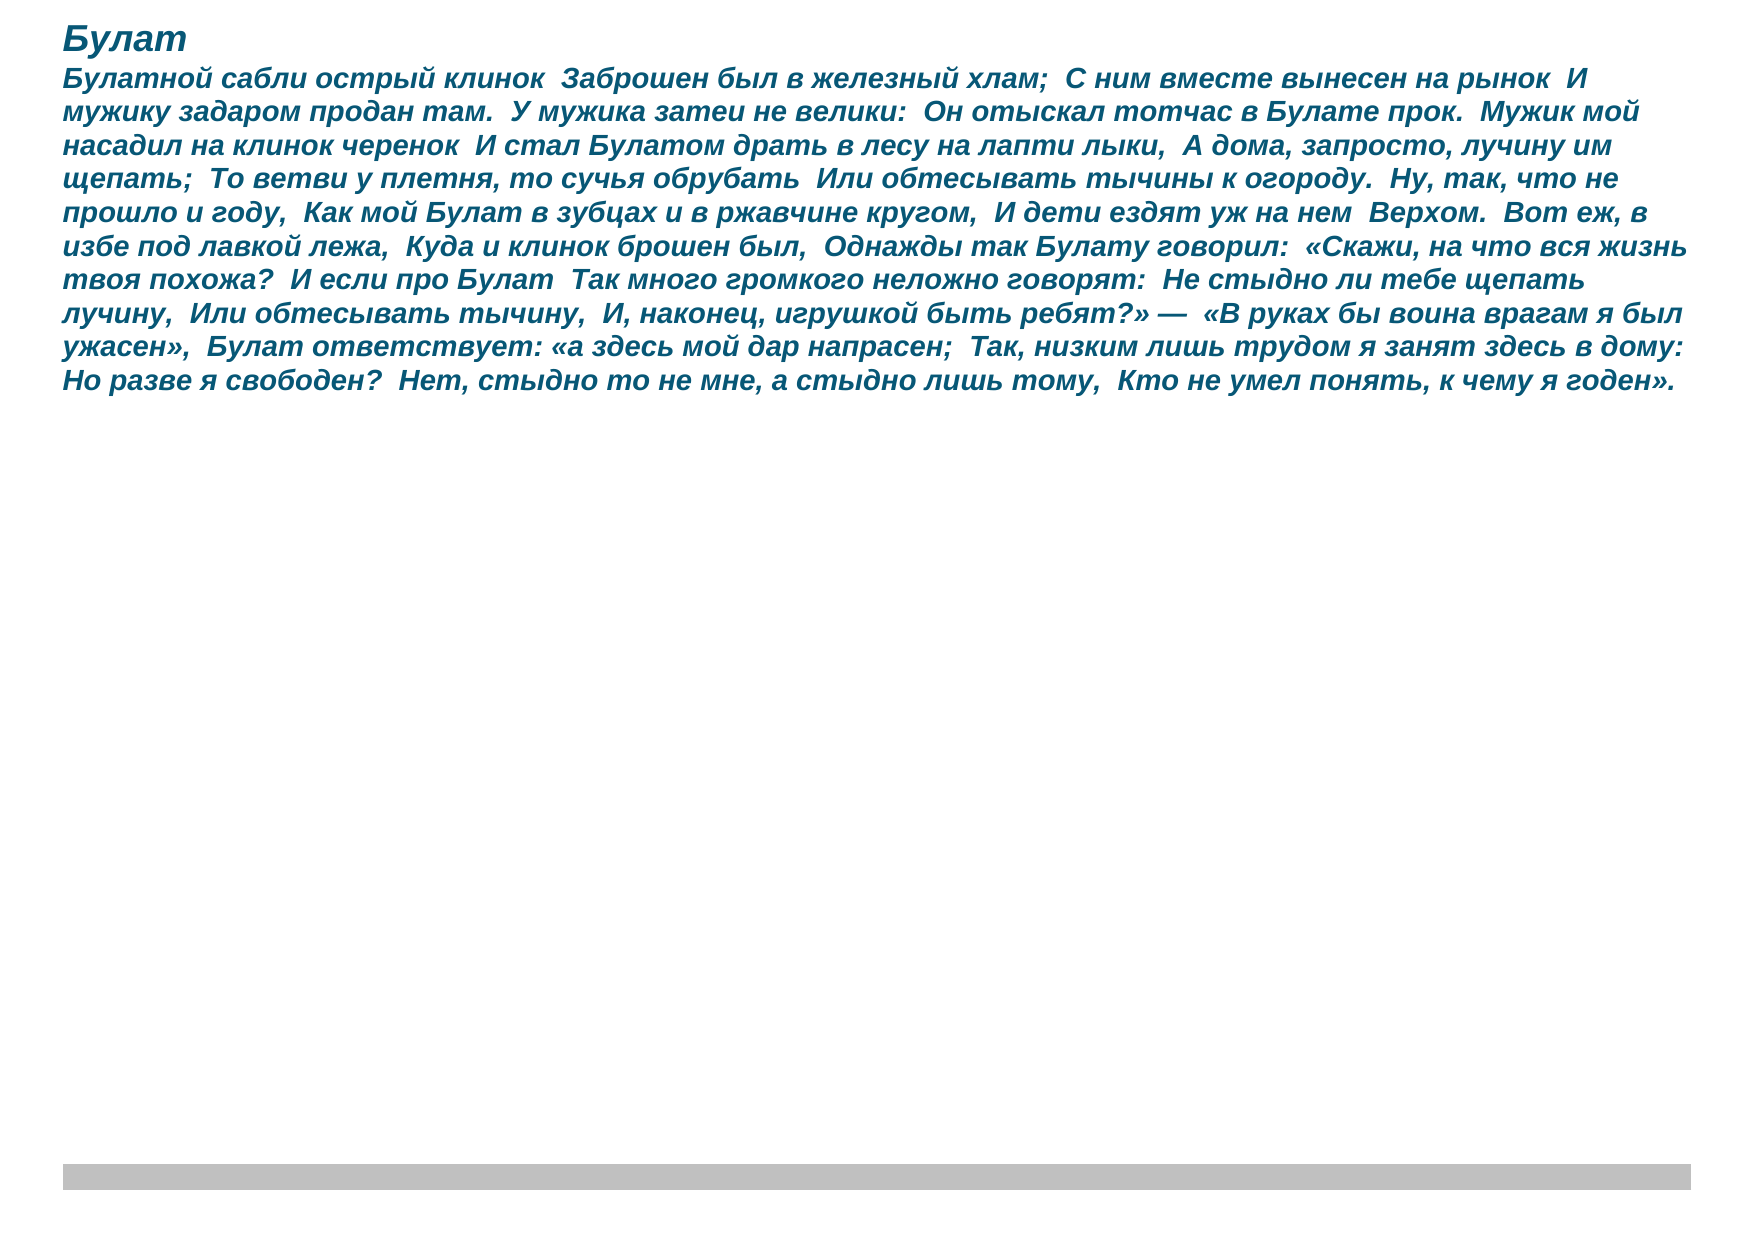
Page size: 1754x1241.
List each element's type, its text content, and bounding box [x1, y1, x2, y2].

text Булатной сабли острый клинок [62, 61, 1691, 396]
subtitle Булат [62, 17, 1691, 60]
